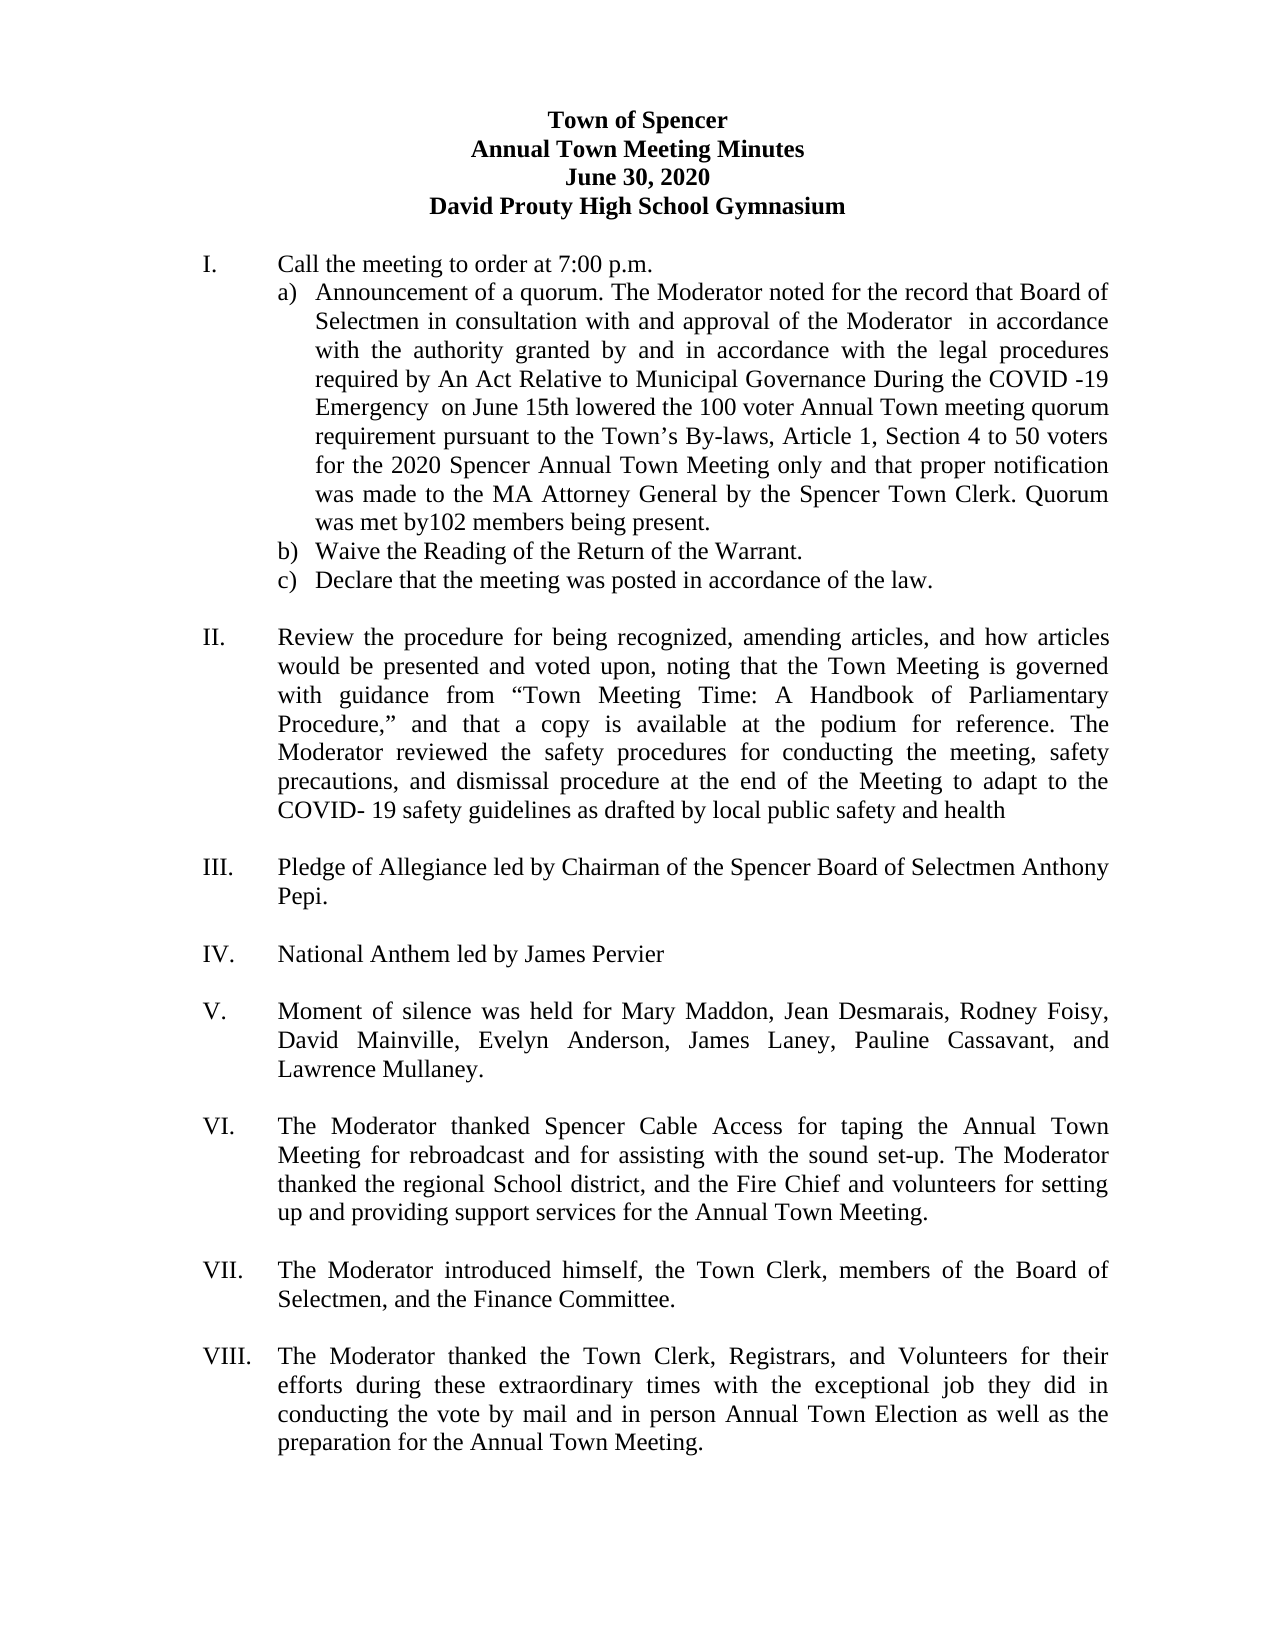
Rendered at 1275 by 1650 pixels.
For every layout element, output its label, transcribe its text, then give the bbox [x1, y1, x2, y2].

list National Anthem led by James Pervier [202, 939, 1110, 967]
list Review the procedure for being recognized, amending articles, and how articles would be presented and voted upon, noting that the Town Meeting is governed with guidance from “Town Meeting Time: A Handbook of Parliamentary Procedure,” and that a copy is available at the podium for reference. The Moderator reviewed the safety procedures for conducting the meeting, safety precautions, and dismissal procedure at the end of the Meeting to adapt to the COVID- 19 safety guidelines as drafted by local public safety and health [202, 622, 1110, 824]
list The Moderator introduced himself, the Town Clerk, members of the Board of Selectmen, and the Finance Committee. [202, 1255, 1110, 1312]
list Announcement of a quorum. The Moderator noted for the record that Board of Selectmen in consultation with and approval of the Moderator in accordance with the authority granted by and in accordance with the legal procedures required by An Act Relative to Municipal Governance During the COVID -19 Emergency on June 15th lowered the 100 voter Annual Town meeting quorum requirement pursuant to the Town’s By-laws, Article 1, Section 4 to 50 voters for the 2020 Spencer Annual Town Meeting only and that proper notification was made to the MA Attorney General by the Spencer Town Clerk. Quorum was met by102 members being present. [277, 277, 1110, 536]
list Declare that the meeting was posted in accordance of the law. [277, 565, 1110, 594]
list Call the meeting to order at 7:00 p.m. [202, 249, 1110, 277]
list The Moderator thanked the Town Clerk, Registrars, and Volunteers for their efforts during these extraordinary times with the exceptional job they did in conducting the vote by mail and in person Annual Town Election as well as the preparation for the Annual Town Meeting. [202, 1341, 1110, 1456]
list Waive the Reading of the Return of the Warrant. [277, 536, 1110, 565]
list Moment of silence was held for Mary Maddon, Jean Desmarais, Rodney Foisy, David Mainville, Evelyn Anderson, James Laney, Pauline Cassavant, and Lawrence Mullaney. [202, 996, 1110, 1082]
list Pledge of Allegiance led by Chairman of the Spencer Board of Selectmen Anthony Pepi. [202, 852, 1110, 910]
list The Moderator thanked Spencer Cable Access for taping the Annual Town Meeting for rebroadcast and for assisting with the sound set-up. The Moderator thanked the regional School district, and the Fire Chief and volunteers for setting up and providing support services for the Annual Town Meeting. [202, 1111, 1110, 1226]
text David Prouty High School Gymnasium [165, 191, 1110, 220]
text Annual Town Meeting Minutes [165, 134, 1110, 162]
text Town of Spencer [165, 105, 1110, 134]
text June 30, 2020 [165, 162, 1110, 191]
